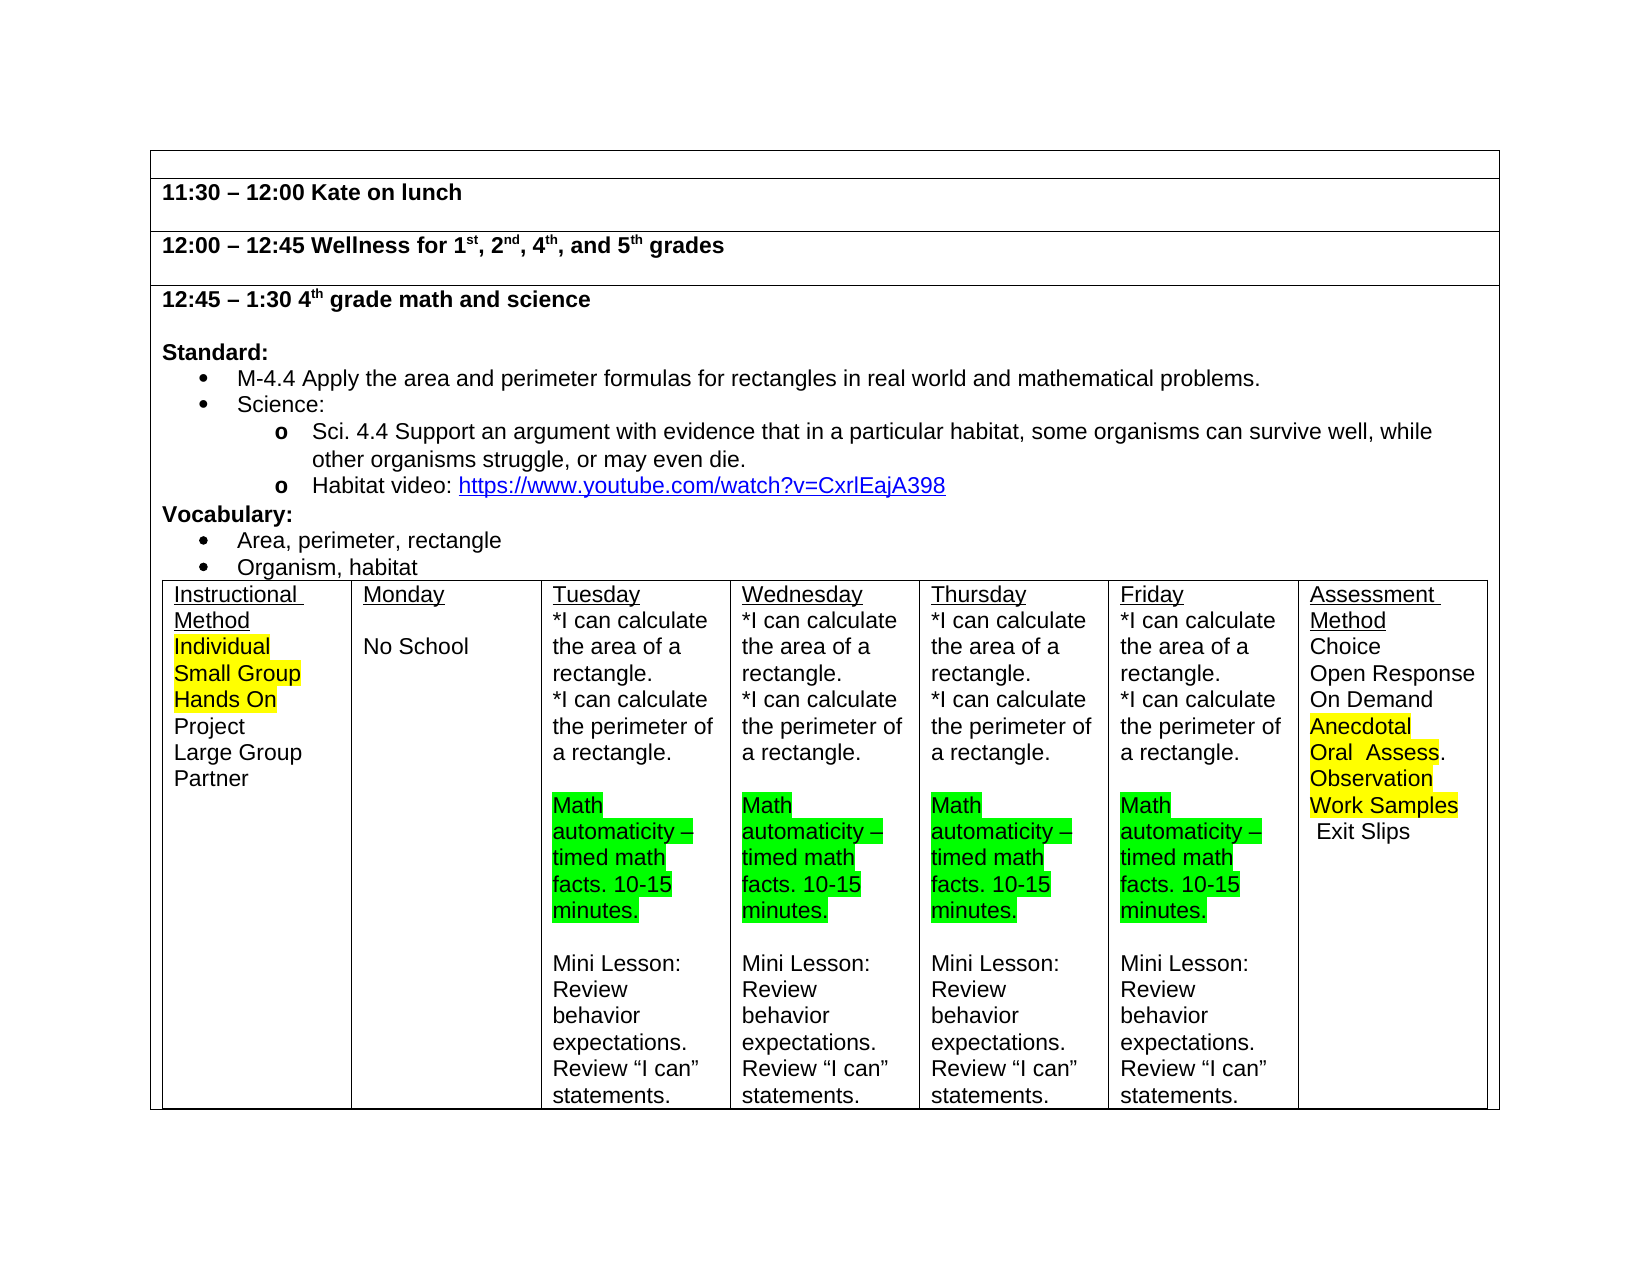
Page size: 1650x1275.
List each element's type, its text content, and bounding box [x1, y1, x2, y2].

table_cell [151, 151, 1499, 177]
table_cell 11:30 – 12:00 Kate on lunch [151, 179, 1499, 231]
table_cell 12:00 – 12:45 Wellness for 1st, 2nd, 4th, and 5th grades [151, 232, 1499, 285]
